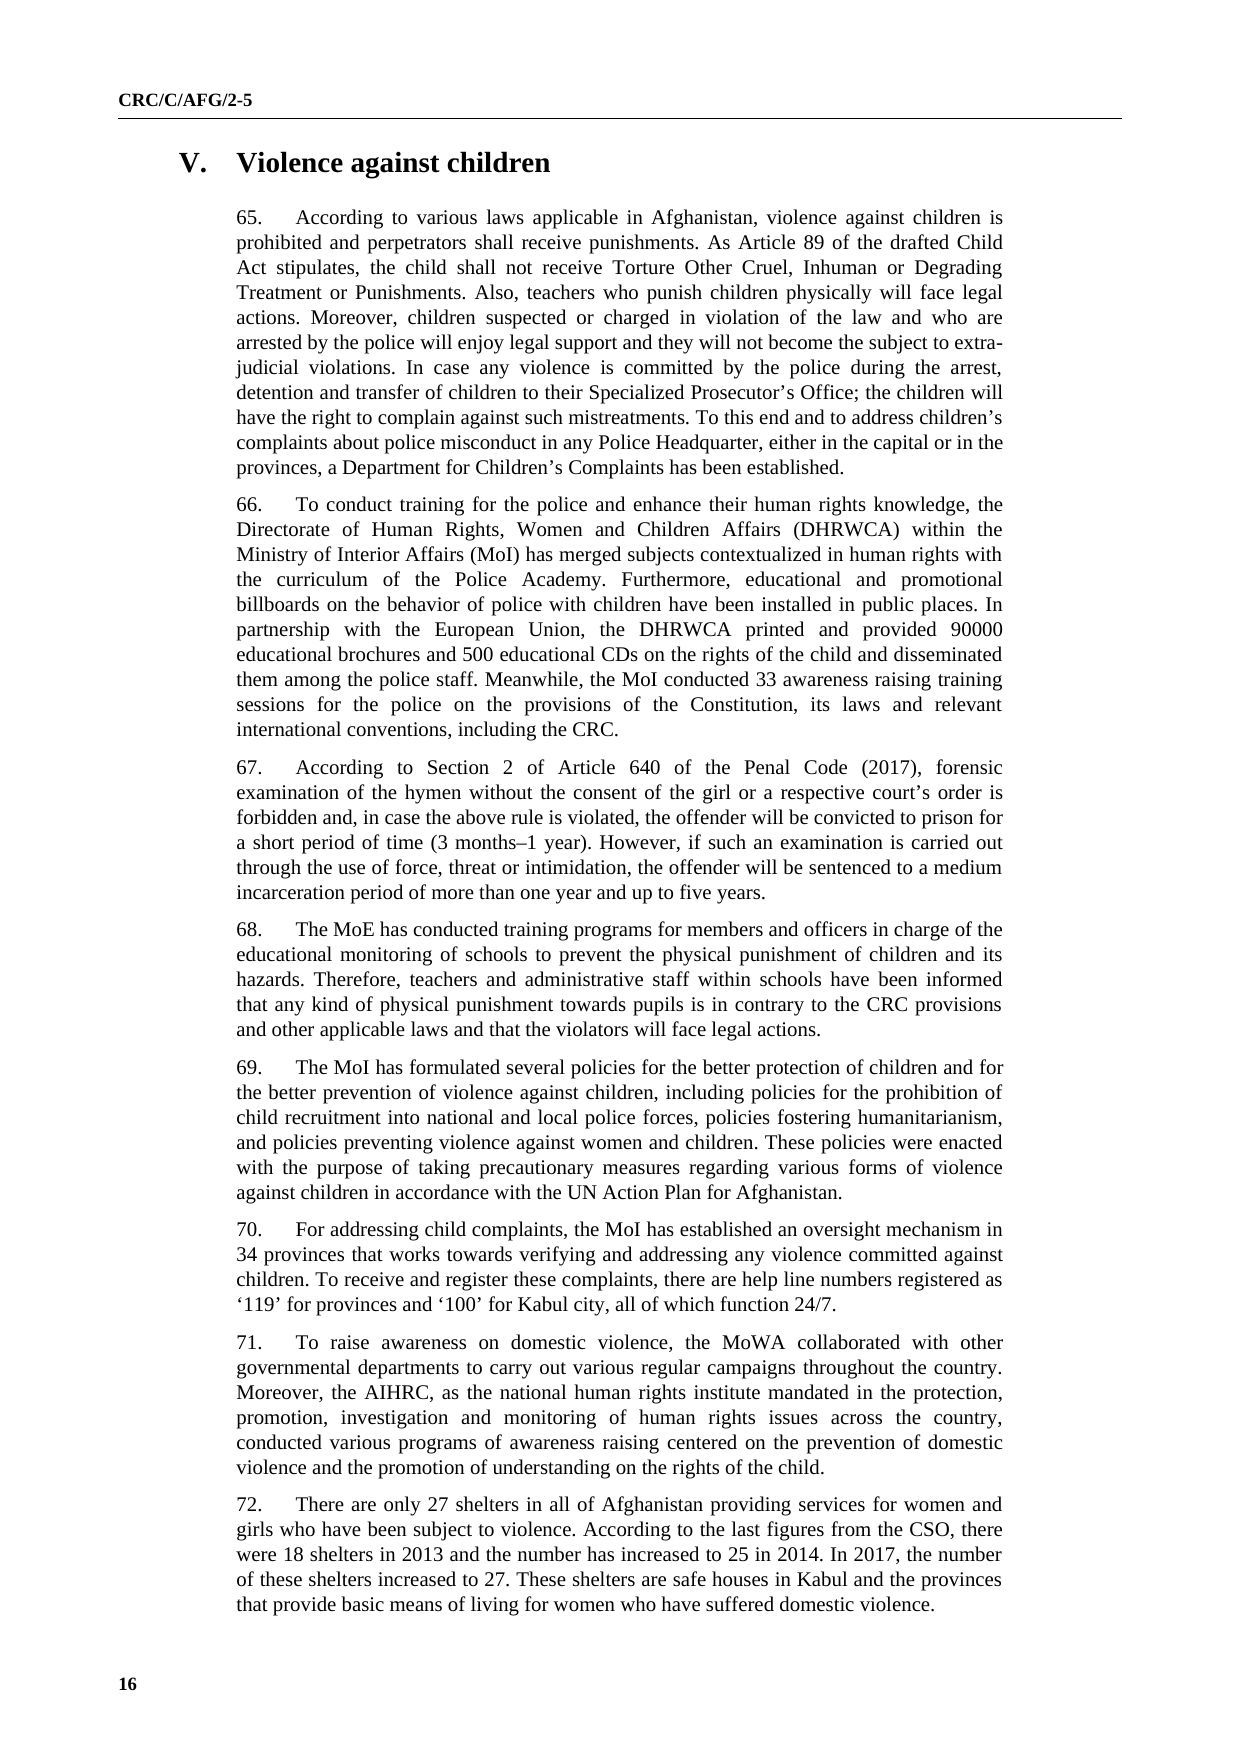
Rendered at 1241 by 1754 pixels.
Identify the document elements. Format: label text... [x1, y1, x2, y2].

text 68. The MoE has conducted training programs for members and officers in charge of the educational monitoring of schools to prevent the physical punishment of children and its hazards. Therefore, teachers and administrative staff within schools have been informed that any kind of physical punishment towards pupils is in contrary to the CRC provisions and other applicable laws and that the violators will face legal actions. [236, 916, 1004, 1041]
text 70. For addressing child complaints, the MoI has established an oversight mechanism in 34 provinces that works towards verifying and addressing any violence committed against children. To receive and register these complaints, there are help line numbers registered as ‘119’ for provinces and ‘100’ for Kabul city, all of which function 24/7. [236, 1216, 1004, 1316]
text 69. The MoI has formulated several policies for the better protection of children and for the better prevention of violence against children, including policies for the prohibition of child recruitment into national and local police forces, policies fostering humanitarianism, and policies preventing violence against women and children. These policies were enacted with the purpose of taking precautionary measures regarding various forms of violence against children in accordance with the UN Action Plan for Afghanistan. [236, 1054, 1004, 1204]
text 71. To raise awareness on domestic violence, the MoWA collaborated with other governmental departments to carry out various regular campaigns throughout the country. Moreover, the AIHRC, as the national human rights institute mandated in the protection, promotion, investigation and monitoring of human rights issues across the country, conducted various programs of awareness raising centered on the prevention of domestic violence and the promotion of understanding on the rights of the child. [236, 1329, 1004, 1479]
text 66. To conduct training for the police and enhance their human rights knowledge, the Directorate of Human Rights, Women and Children Affairs (DHRWCA) within the Ministry of Interior Affairs (MoI) has merged subjects contextualized in human rights with the curriculum of the Police Academy. Furthermore, educational and promotional billboards on the behavior of police with children have been installed in public places. In partnership with the European Union, the DHRWCA printed and provided 90000 educational brochures and 500 educational CDs on the rights of the child and disseminated them among the police staff. Meanwhile, the MoI conducted 33 awareness raising training sessions for the police on the provisions of the Constitution, its laws and relevant international conventions, including the CRC. [236, 491, 1004, 741]
text 65. According to various laws applicable in Afghanistan, violence against children is prohibited and perpetrators shall receive punishments. As Article 89 of the drafted Child Act stipulates, the child shall not receive Torture Other Cruel, Inhuman or Degrading Treatment or Punishments. Also, teachers who punish children physically will face legal actions. Moreover, children suspected or charged in violation of the law and who are arrested by the police will enjoy legal support and they will not become the subject to extra-judicial violations. In case any violence is committed by the police during the arrest, detention and transfer of children to their Specialized Prosecutor’s Office; the children will have the right to complain against such mistreatments. To this end and to address children’s complaints about police misconduct in any Police Headquarter, either in the capital or in the provinces, a Department for Children’s Complaints has been established. [236, 204, 1004, 479]
text 72. There are only 27 shelters in all of Afghanistan providing services for women and girls who have been subject to violence. According to the last figures from the CSO, there were 18 shelters in 2013 and the number has increased to 25 in 2014. In 2017, the number of these shelters increased to 27. These shelters are safe houses in Kabul and the provinces that provide basic means of living for women who have suffered domestic violence. [236, 1491, 1004, 1616]
text 67. According to Section 2 of Article 640 of the Penal Code (2017), forensic examination of the hymen without the consent of the girl or a respective court’s order is forbidden and, in case the above rule is violated, the offender will be convicted to prison for a short period of time (3 months–1 year). However, if such an examination is carried out through the use of force, threat or intimidation, the offender will be sentenced to a medium incarceration period of more than one year and up to five years. [236, 754, 1004, 904]
text V. Violence against children [118, 148, 1004, 179]
